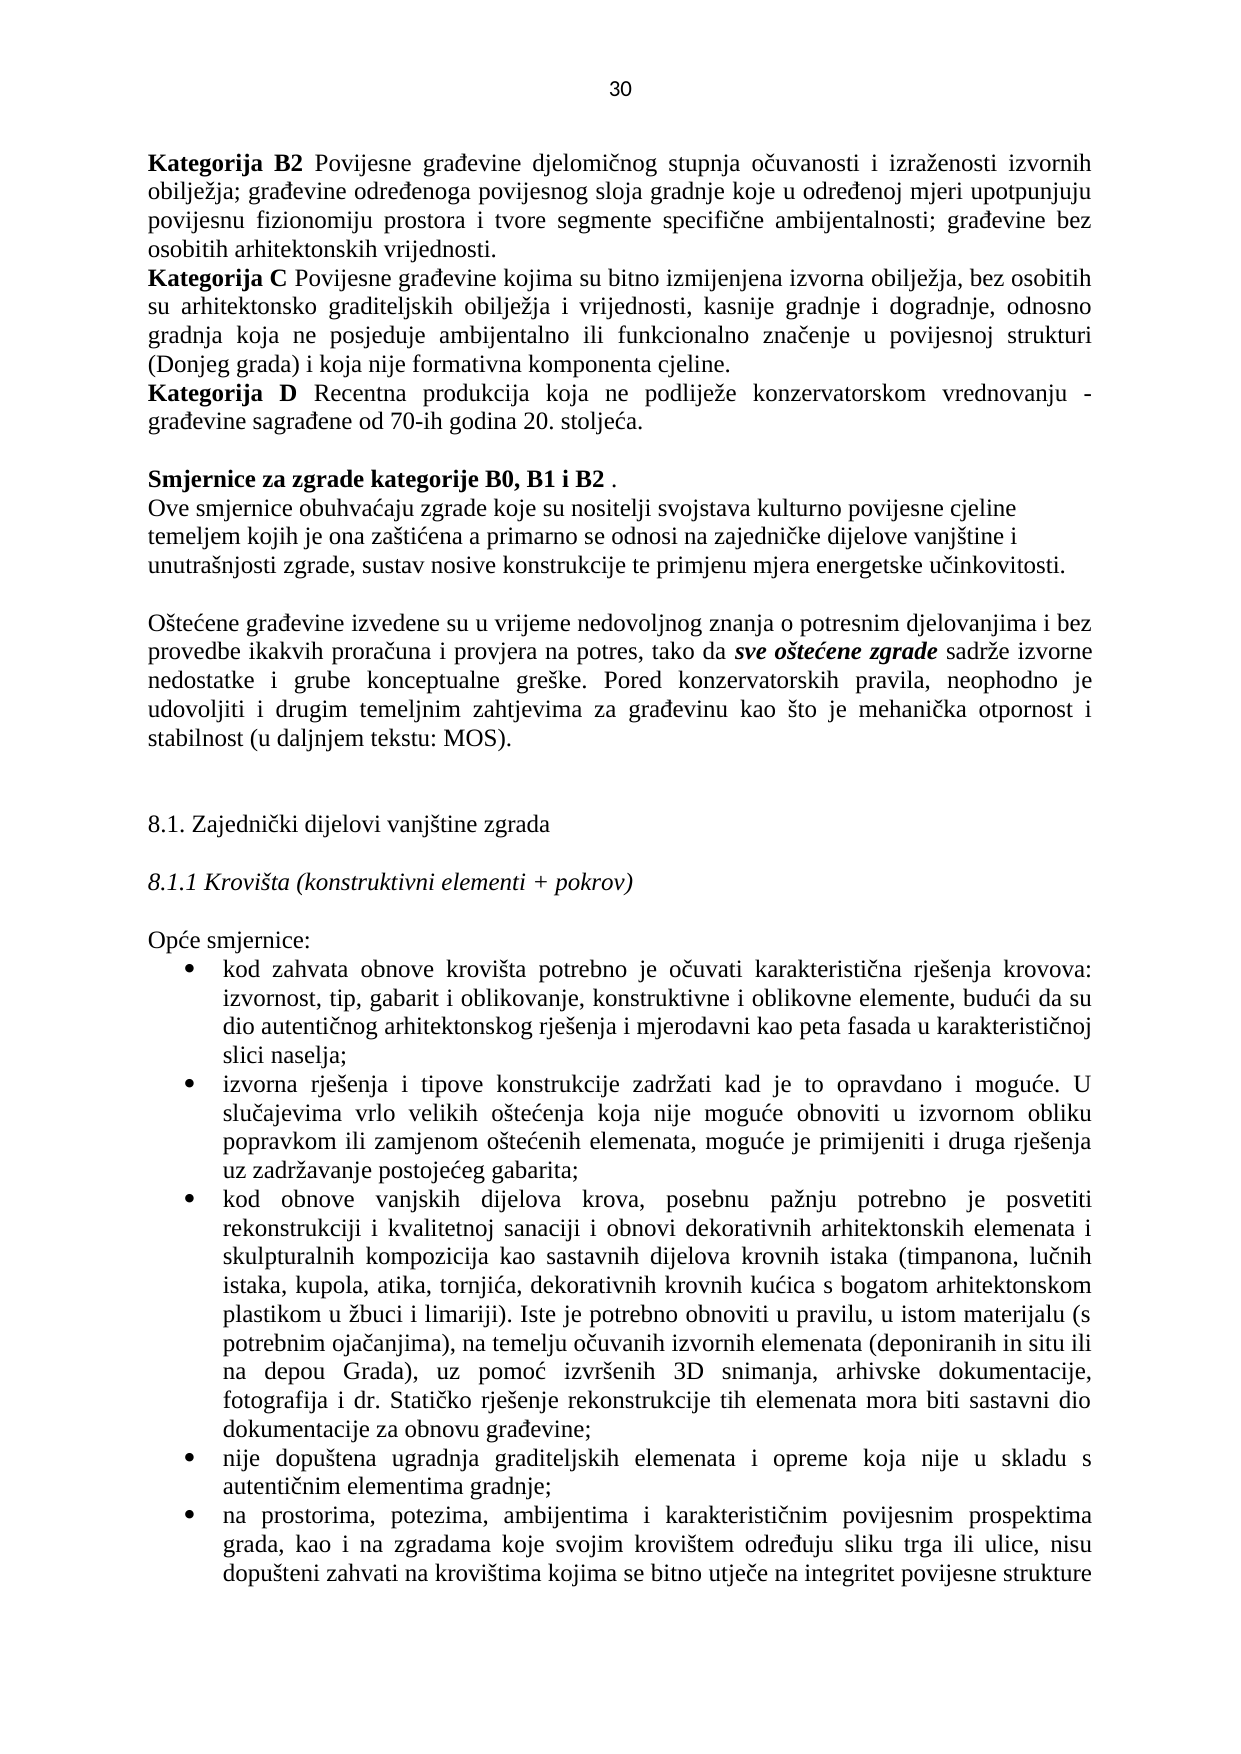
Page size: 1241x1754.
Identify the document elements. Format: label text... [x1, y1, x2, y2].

text Kategorija B2 Povijesne građevine djelomičnog stupnja očuvanosti i izraženosti izvornih obilježja; građevine određenoga povijesnog sloja gradnje koje u određenoj mjeri upotpunjuju povijesnu fizionomiju prostora i tvore segmente specifične ambijentalnosti; građevine bez osobitih arhitektonskih vrijednosti. [148, 148, 1093, 263]
text Smjernice za zgrade kategorije B0, B1 i B2 . [148, 464, 1093, 493]
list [185, 1500, 1093, 1586]
list izvorna rješenja i tipove konstrukcije zadržati kad je to opravdano i moguće. U slučajevima vrlo velikih oštećenja koja nije moguće obnoviti u izvornom obliku popravkom ili zamjenom oštećenih elemenata, moguće je primijeniti i druga rješenja uz zadržavanje postojećeg gabarita; [185, 1069, 1093, 1184]
text Oštećene građevine izvedene su u vrijeme nedovoljnog znanja o potresnim djelovanjima i bez provedbe ikakvih proračuna i provjera na potres, tako da sve oštećene zgrade sadrže izvorne nedostatke i grube konceptualne greške. Pored konzervatorskih pravila, neophodno je udovoljiti i drugim temeljnim zahtjevima za građevinu kao što je mehanička otpornost i stabilnost (u daljnjem tekstu: MOS). [148, 608, 1093, 751]
subtitle 8.1.1 Krovišta (konstruktivni elementi + pokrov) [148, 867, 1093, 896]
text Ove smjernice obuhvaćaju zgrade koje su nositelji svojstava kulturno povijesne cjeline temeljem kojih je ona zaštićena a primarno se odnosi na zajedničke dijelove vanjštine i unutrašnjosti zgrade, sustav nosive konstrukcije te primjenu mjera energetske učinkovitosti. [148, 493, 1093, 579]
text Kategorija C Povijesne građevine kojima su bitno izmijenjena izvorna obilježja, bez osobitih su arhitektonsko graditeljskih obilježja i vrijednosti, kasnije gradnje i dogradnje, odnosno gradnja koja ne posjeduje ambijentalno ili funkcionalno značenje u povijesnoj strukturi (Donjeg grada) i koja nije formativna komponenta cjeline. [148, 263, 1093, 378]
list kod zahvata obnove krovišta potrebno je očuvati karakteristična rješenja krovova: izvornost, tip, gabarit i oblikovanje, konstruktivne i oblikovne elemente, budući da su dio autentičnog arhitektonskog rješenja i mjerodavni kao peta fasada u karakterističnoj slici naselja; [185, 954, 1093, 1069]
text Kategorija D Recentna produkcija koja ne podliježe konzervatorskom vrednovanju - građevine sagrađene od 70-ih godina 20. stoljeća. [148, 378, 1093, 435]
list kod obnove vanjskih dijelova krova, posebnu pažnju potrebno je posvetiti rekonstrukciji i kvalitetnoj sanaciji i obnovi dekorativnih arhitektonskih elemenata i skulpturalnih kompozicija kao sastavnih dijelova krovnih istaka (timpanona, lučnih istaka, kupola, atika, tornjića, dekorativnih krovnih kućica s bogatom arhitektonskom plastikom u žbuci i limariji). Iste je potrebno obnoviti u pravilu, u istom materijalu (s potrebnim ojačanjima), na temelju očuvanih izvornih elemenata (deponiranih in situ ili na depou Grada), uz pomoć izvršenih 3D snimanja, arhivske dokumentacije, fotografija i dr. Statičko rješenje rekonstrukcije tih elemenata mora biti sastavni dio dokumentacije za obnovu građevine; [185, 1184, 1093, 1443]
subtitle 8.1. Zajednički dijelovi vanjštine zgrada [148, 809, 1093, 838]
text Opće smjernice: [148, 925, 1093, 954]
list nije dopuštena ugradnja graditeljskih elemenata i opreme koja nije u skladu s autentičnim elementima gradnje; [185, 1443, 1093, 1500]
